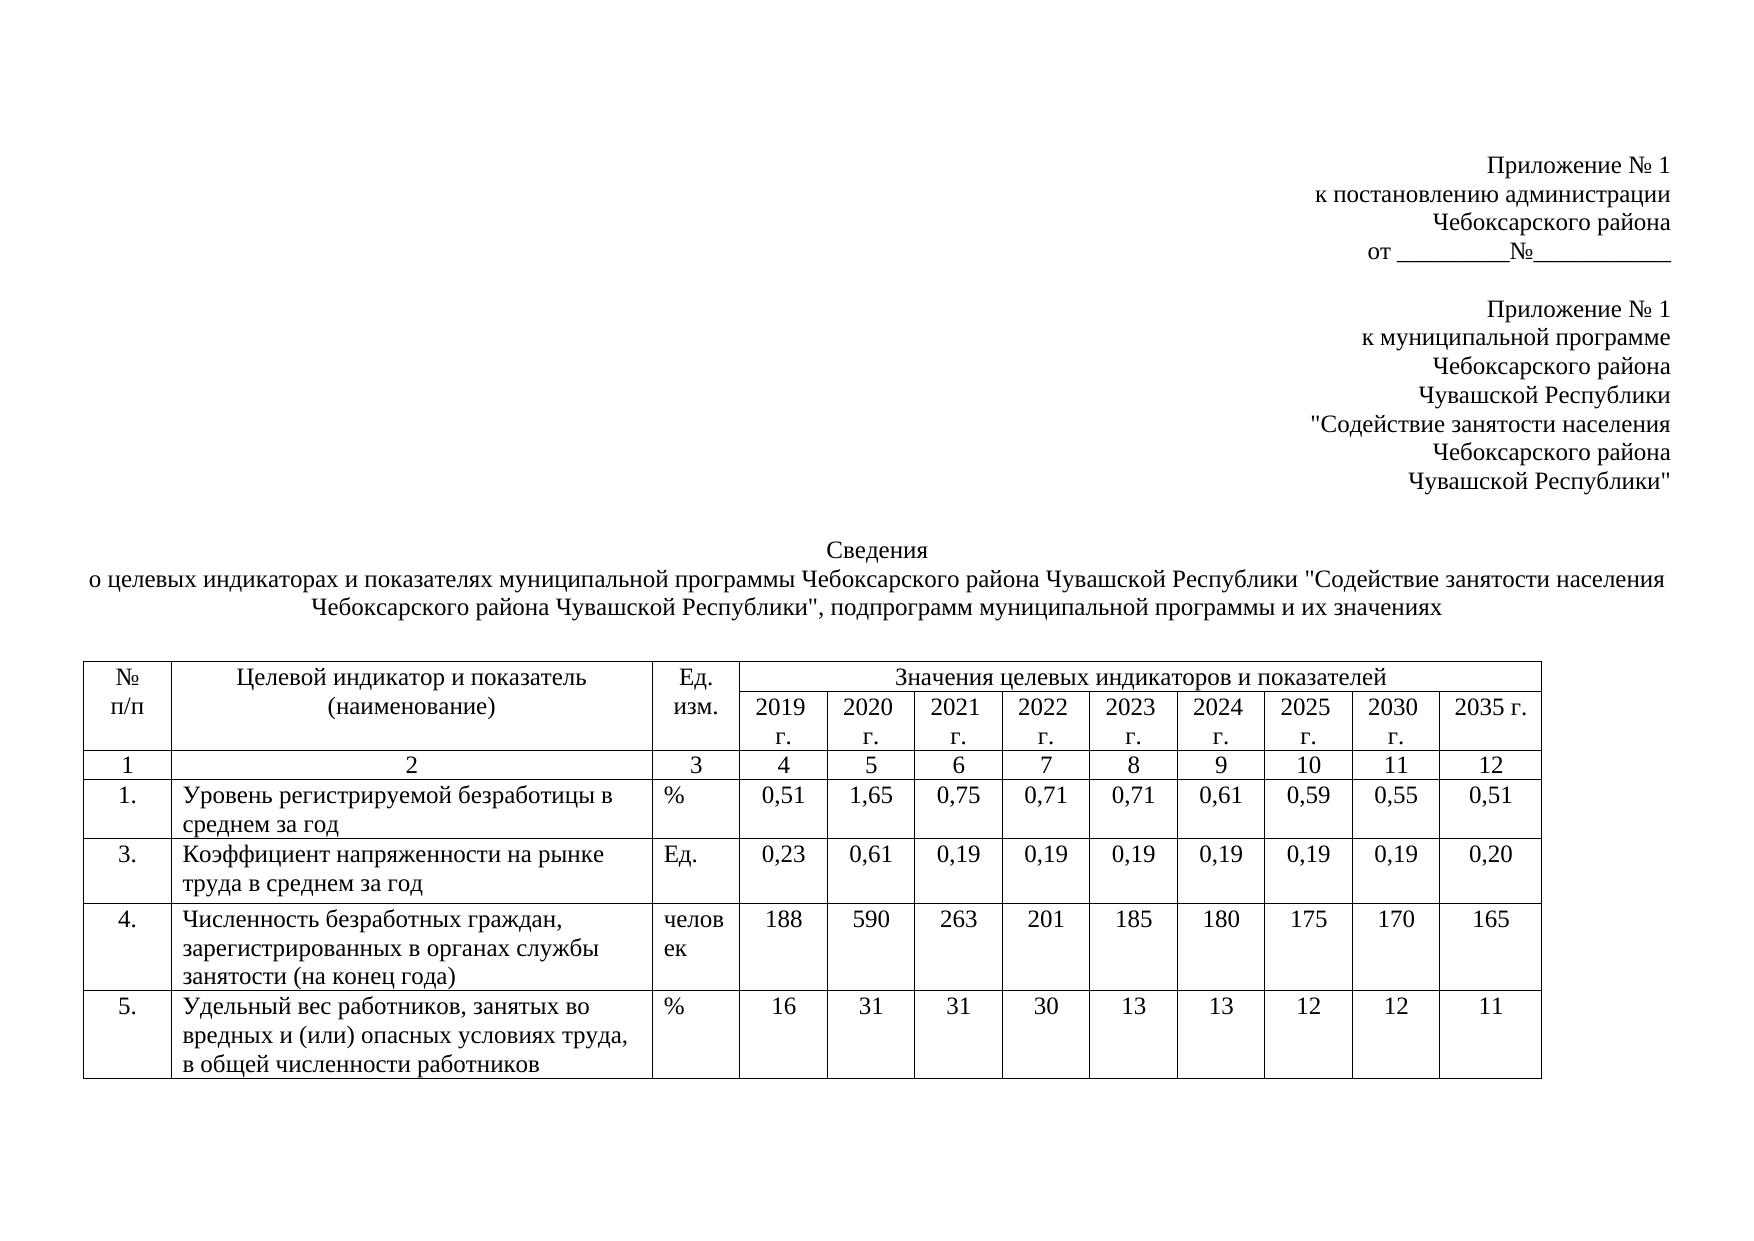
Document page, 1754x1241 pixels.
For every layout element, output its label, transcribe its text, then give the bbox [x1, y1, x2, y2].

table_cell 180 [1178, 904, 1264, 990]
table_cell 0,23 [740, 839, 827, 903]
table_cell 7 [1003, 751, 1089, 779]
table_cell 10 [1265, 751, 1352, 779]
table_cell 0,20 [1440, 839, 1541, 903]
text Приложение № 1 [83, 150, 1671, 179]
table_cell 0,19 [1178, 839, 1264, 903]
table_cell 16 [740, 991, 827, 1077]
table_cell 30 [1003, 991, 1089, 1077]
table_cell % [653, 780, 739, 838]
text Приложение № 1 к муниципальной программе Чебоксарского района Чувашской Республики "Содействие занятости населения Чебоксарского района Чувашской Республики" [83, 294, 1671, 495]
table_cell 0,61 [1178, 780, 1264, 838]
table_cell 0,51 [1440, 780, 1541, 838]
table_cell 2035 г. [1440, 692, 1541, 749]
table_cell 3 [653, 751, 739, 779]
table_cell 2 [172, 751, 652, 779]
table_cell 1 [84, 751, 171, 779]
table_cell 590 [828, 904, 914, 990]
table_cell Уровень регистрируемой безработицы в среднем за год [172, 780, 652, 838]
table_cell 4. [84, 904, 171, 990]
table_cell 0,19 [1353, 839, 1439, 903]
table_cell 0,19 [1090, 839, 1177, 903]
table_cell 188 [740, 904, 827, 990]
text Чебоксарского района [83, 207, 1671, 236]
table_cell 9 [1178, 751, 1264, 779]
table_cell 0,61 [828, 839, 914, 903]
table_cell 31 [828, 991, 914, 1077]
table_cell 4 [740, 751, 827, 779]
table_cell 1,65 [828, 780, 914, 838]
table_cell 5 [828, 751, 914, 779]
table_cell 165 [1440, 904, 1541, 990]
text от _________№___________ [83, 236, 1671, 265]
table_cell 2021 г. [915, 692, 1002, 749]
table_cell 31 [915, 991, 1002, 1077]
table_cell 8 [1090, 751, 1177, 779]
table_cell 263 [915, 904, 1002, 990]
table_cell 2023 г. [1090, 692, 1177, 749]
table_cell 0,75 [915, 780, 1002, 838]
table_header Ед. изм. [653, 662, 739, 749]
table_cell 170 [1353, 904, 1439, 990]
table_cell 0,19 [1265, 839, 1352, 903]
table_cell 3. [84, 839, 171, 903]
table_header Целевой индикатор и показатель (наименование) [172, 662, 652, 749]
table_header Значения целевых индикаторов и показателей [740, 662, 1541, 691]
table_cell 0,51 [740, 780, 827, 838]
table_cell 2025 г. [1265, 692, 1352, 749]
table_cell 2022 г. [1003, 692, 1089, 749]
table_cell 2030 г. [1353, 692, 1439, 749]
table_cell 2024 г. [1178, 692, 1264, 749]
table_cell 0,55 [1353, 780, 1439, 838]
table_cell 12 [1353, 991, 1439, 1077]
table_cell 0,19 [1003, 839, 1089, 903]
table_cell 2019 г. [740, 692, 827, 749]
table_cell 0,71 [1090, 780, 1177, 838]
table_cell 185 [1090, 904, 1177, 990]
table_cell 13 [1178, 991, 1264, 1077]
table_cell 201 [1003, 904, 1089, 990]
table_cell 6 [915, 751, 1002, 779]
table_cell человек [653, 904, 739, 990]
table_cell 0,19 [915, 839, 1002, 903]
table_cell 5. [84, 991, 171, 1077]
text Сведения о целевых индикаторах и показателях муниципальной программы Чебоксарского района Чувашской Республики "Содействие занятости населения Чебоксарского района Чувашской Республики", подпрограмм муниципальной программы и их значениях [83, 535, 1671, 621]
table_cell 11 [1440, 991, 1541, 1077]
table_cell 11 [1353, 751, 1439, 779]
table_cell 13 [1090, 991, 1177, 1077]
table_cell % [653, 991, 739, 1077]
table_header № п/п [84, 662, 171, 749]
table_cell Коэффициент напряженности на рынке труда в среднем за год [172, 839, 652, 903]
table_cell 175 [1265, 904, 1352, 990]
table_cell Численность безработных граждан, зарегистрированных в органах службы занятости (на конец года) [172, 904, 652, 990]
table_cell 12 [1265, 991, 1352, 1077]
table_cell 0,59 [1265, 780, 1352, 838]
table_cell Удельный вес работников, занятых во вредных и (или) опасных условиях труда, в общей численности работников [172, 991, 652, 1077]
table_cell 1. [84, 780, 171, 838]
table_cell 12 [1440, 751, 1541, 779]
table_cell Ед. [653, 839, 739, 903]
text к постановлению администрации [83, 179, 1671, 207]
table_cell 0,71 [1003, 780, 1089, 838]
table_cell 2020 г. [828, 692, 914, 749]
